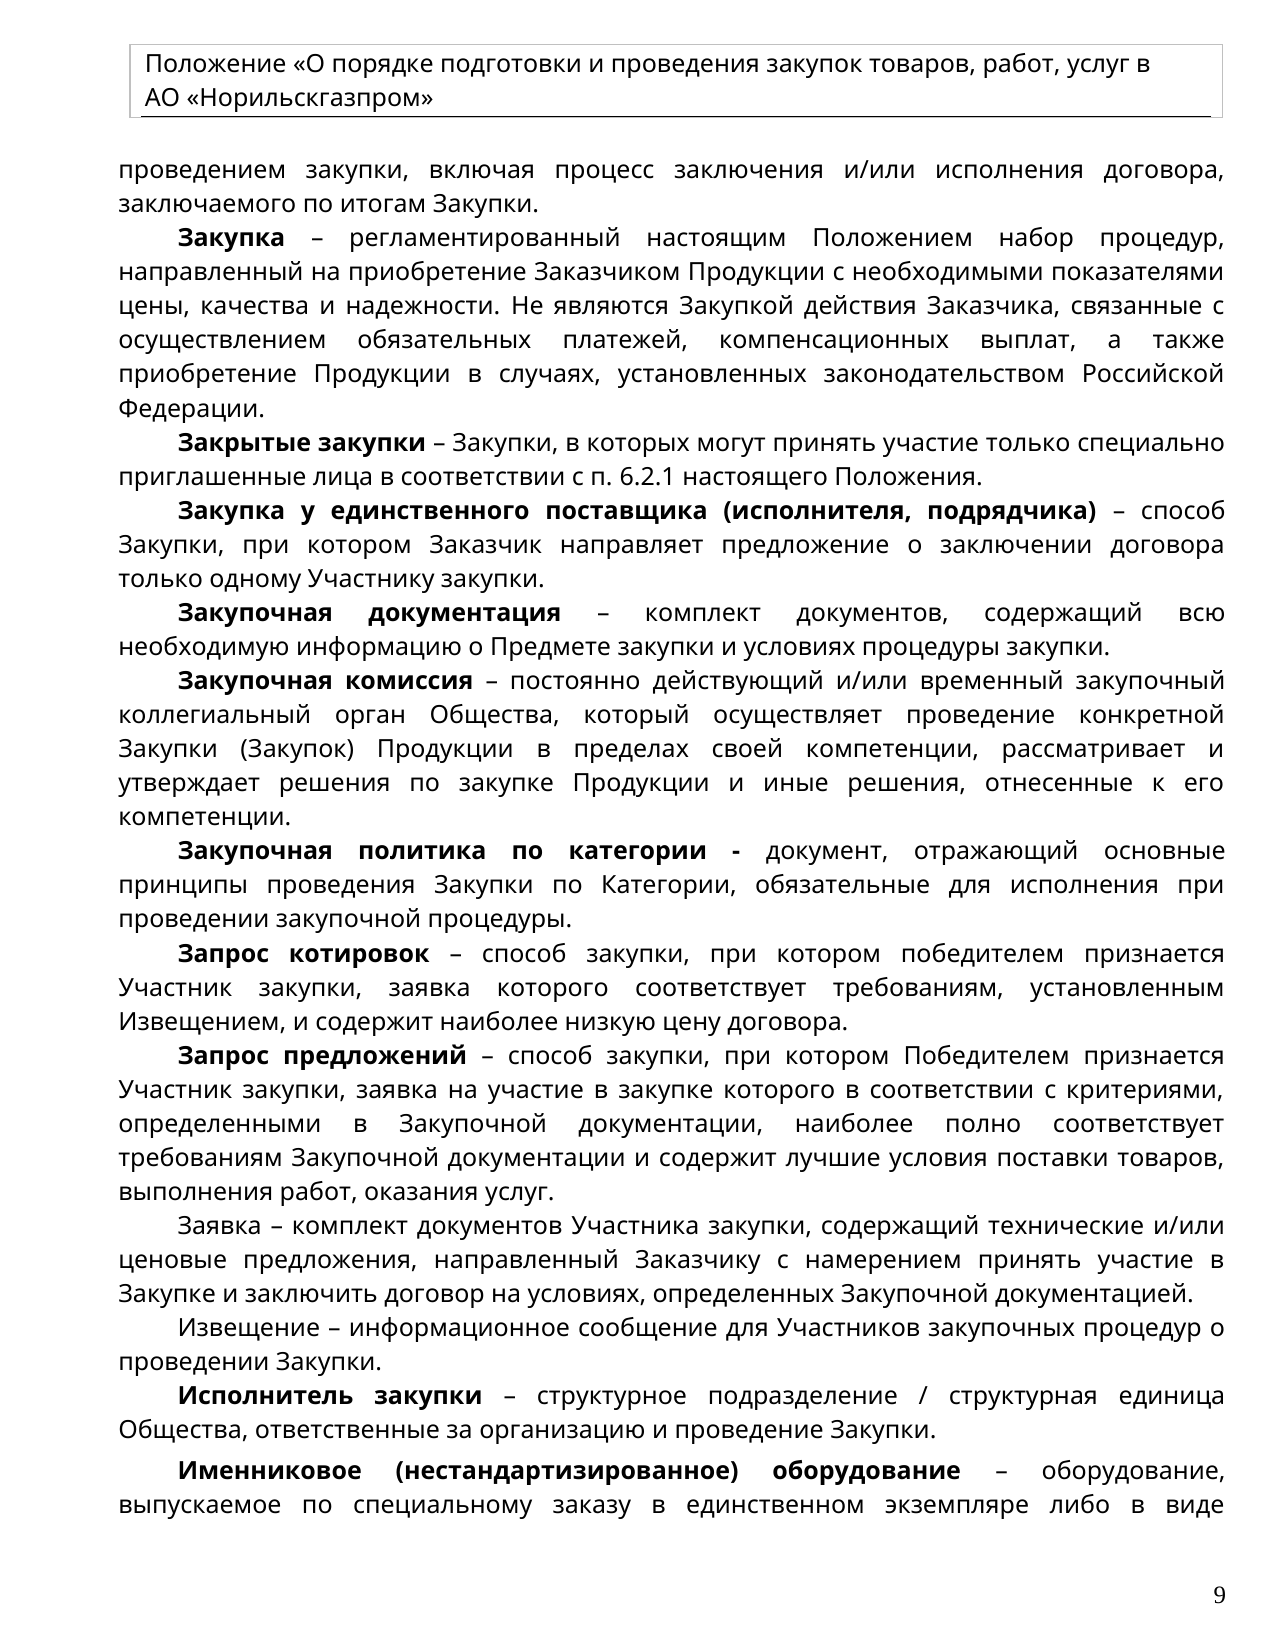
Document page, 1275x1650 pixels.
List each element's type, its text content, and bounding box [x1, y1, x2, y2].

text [118, 1452, 1226, 1521]
text Закупочная комиссия – постоянно действующий и/или временный закупочный коллегиальный орган Общества, который осуществляет проведение конкретной Закупки (Закупок) Продукции в пределах своей компетенции, рассматривает и утверждает решения по закупке Продукции и иные решения, отнесенные к его компетенции. [118, 663, 1226, 833]
text Запрос котировок – способ закупки, при котором победителем признается Участник закупки, заявка которого соответствует требованиям, установленным Извещением, и содержит наиболее низкую цену договора. [118, 935, 1226, 1037]
text Извещение – информационное сообщение для Участников закупочных процедур о проведении Закупки. [118, 1310, 1226, 1378]
text Закупочная политика по категории - документ, отражающий основные принципы проведения Закупки по Категории, обязательные для исполнения при проведении закупочной процедуры. [118, 833, 1226, 935]
text Закупочная документация – комплект документов, содержащий всю необходимую информацию о Предмете закупки и условиях процедуры закупки. [118, 594, 1226, 663]
text Заявка – комплект документов Участника закупки, содержащий технические и/или ценовые предложения, направленный Заказчику с намерением принять участие в Закупке и заключить договор на условиях, определенных Закупочной документацией. [118, 1208, 1226, 1310]
text Исполнитель закупки – структурное подразделение / структурная единица Общества, ответственные за организацию и проведение Закупки. [118, 1378, 1226, 1446]
text Закрытые закупки – Закупки, в которых могут принять участие только специально приглашенные лица в соответствии с п. 6.2.1 настоящего Положения. [118, 424, 1226, 492]
text Закупка у единственного поставщика (исполнителя, подрядчика) – способ Закупки, при котором Заказчик направляет предложение о заключении договора только одному Участнику закупки. [118, 492, 1226, 594]
text Закупка – регламентированный настоящим Положением набор процедур, направленный на приобретение Заказчиком Продукции с необходимыми показателями цены, качества и надежности. Не являются Закупкой действия Заказчика, связанные с осуществлением обязательных платежей, компенсационных выплат, а также приобретение Продукции в случаях, установленных законодательством Российской Федерации. [118, 220, 1226, 424]
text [118, 152, 1226, 220]
text Запрос предложений – способ закупки, при котором Победителем признается Участник закупки, заявка на участие в закупке которого в соответствии с критериями, определенными в Закупочной документации, наиболее полно соответствует требованиям Закупочной документации и содержит лучшие условия поставки товаров, выполнения работ, оказания услуг. [118, 1037, 1226, 1208]
